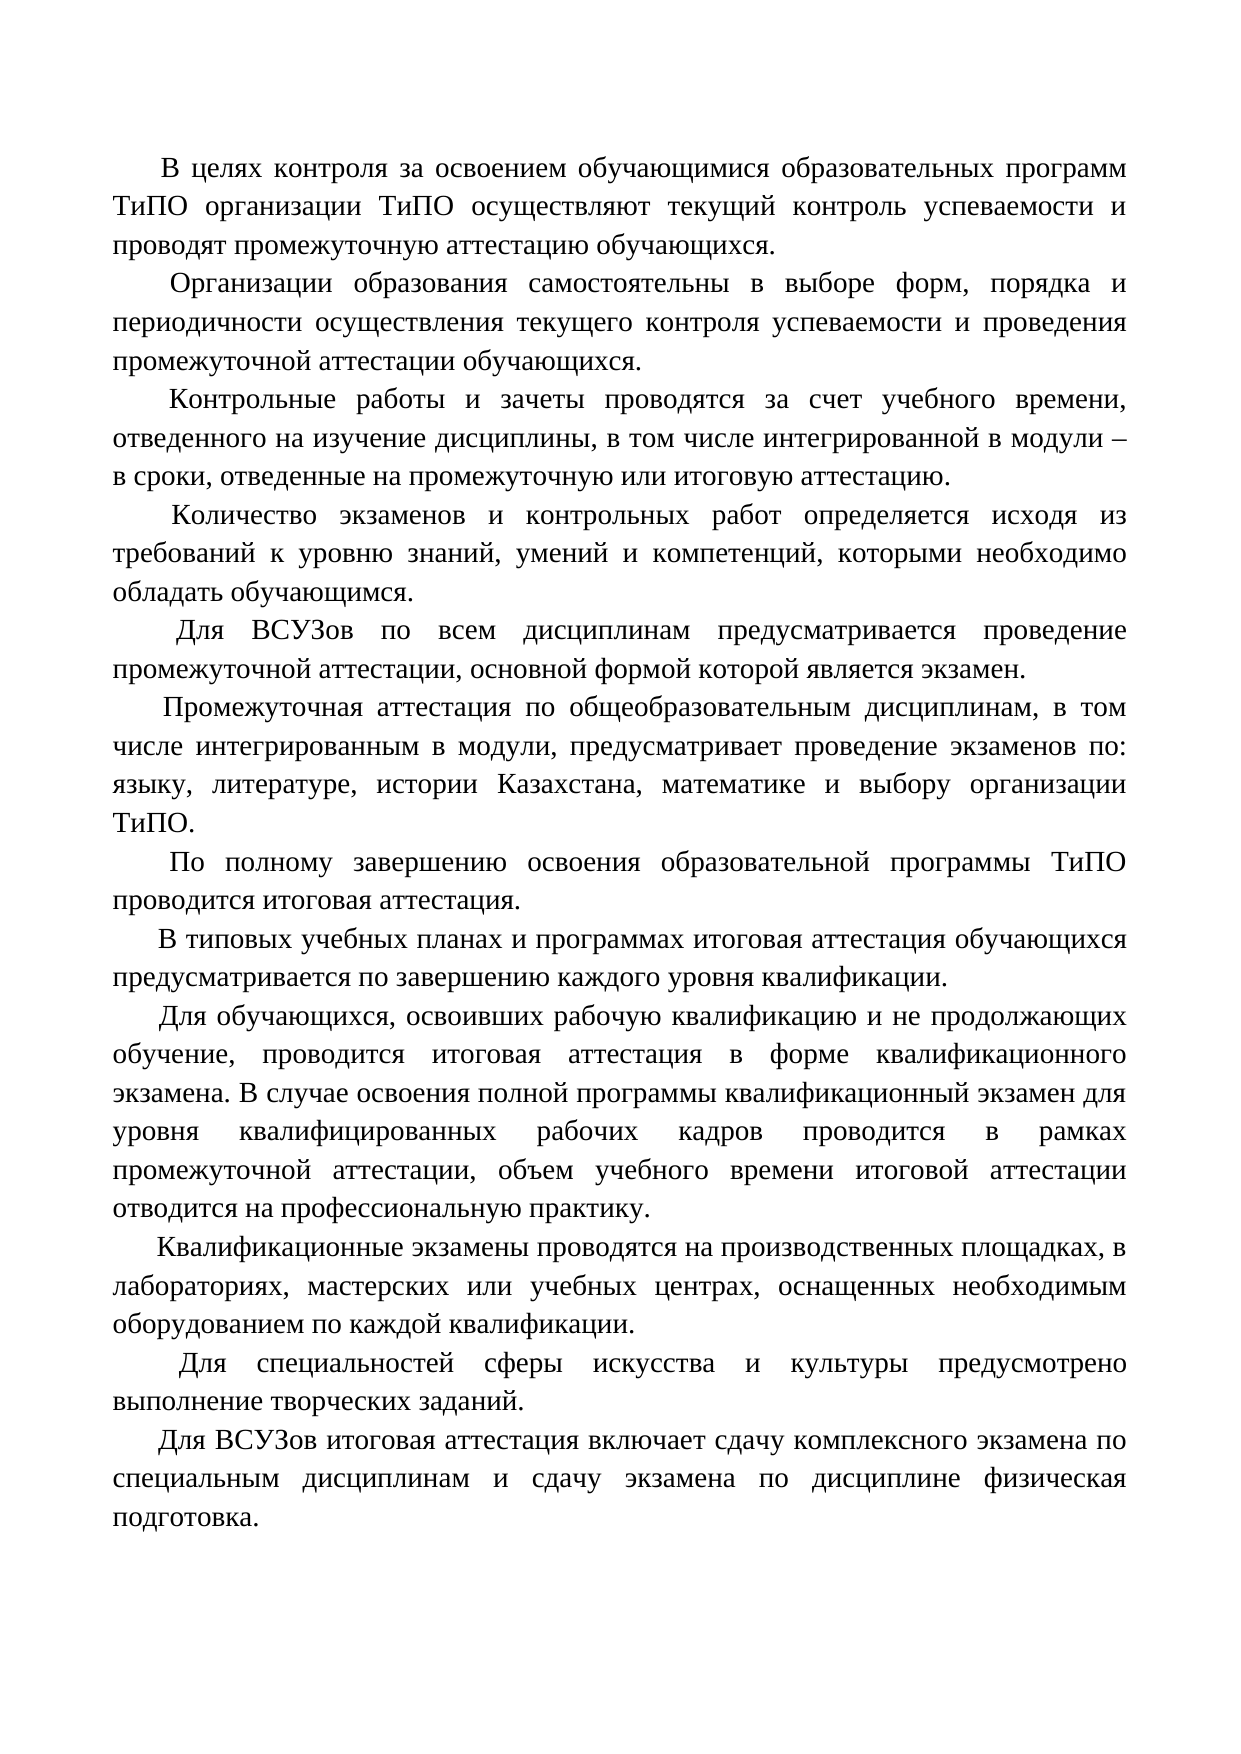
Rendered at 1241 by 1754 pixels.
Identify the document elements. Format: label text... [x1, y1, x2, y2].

text Контрольные работы и зачеты проводятся за счет учебного времени, отведенного на изучение дисциплины, в том числе интегрированной в модули – в сроки, отведенные на промежуточную или итоговую аттестацию. [112, 381, 1128, 492]
text В типовых учебных планах и программах итоговая аттестация обучающихся предусматривается по завершению каждого уровня квалификации. [112, 921, 1128, 993]
text Для ВСУЗов по всем дисциплинам предусматривается проведение промежуточной аттестации, основной формой которой является экзамен. [112, 612, 1128, 684]
text В целях контроля за освоением обучающимися образовательных программ ТиПО организации ТиПО осуществляют текущий контроль успеваемости и проводят промежуточную аттестацию обучающихся. [112, 150, 1128, 261]
text Квалификационные экзамены проводятся на производственных площадках, в лабораториях, мастерских или учебных центрах, оснащенных необходимым оборудованием по каждой квалификации. [112, 1229, 1128, 1340]
text Для обучающихся, освоивших рабочую квалификацию и не продолжающих обучение, проводится итоговая аттестация в форме квалификационного экзамена. В случае освоения полной программы квалификационный экзамен для уровня квалифицированных рабочих кадров проводится в рамках промежуточной аттестации, объем учебного времени итоговой аттестации отводится на профессиональную практику. [112, 998, 1128, 1224]
text Организации образования самостоятельны в выборе форм, порядка и периодичности осуществления текущего контроля успеваемости и проведения промежуточной аттестации обучающихся. [112, 266, 1128, 376]
text Промежуточная аттестация по общеобразовательным дисциплинам, в том числе интегрированным в модули, предусматривает проведение экзаменов по: языку, литературе, истории Казахстана, математике и выбору организации ТиПО. [112, 689, 1128, 839]
text Количество экзаменов и контрольных работ определяется исходя из требований к уровню знаний, умений и компетенций, которыми необходимо обладать обучающимся. [112, 497, 1128, 607]
text Для специальностей сферы искусства и культуры предусмотрено выполнение творческих заданий. [112, 1345, 1128, 1417]
text Для ВСУЗов итоговая аттестация включает сдачу комплексного экзамена по специальным дисциплинам и сдачу экзамена по дисциплине физическая подготовка. [112, 1422, 1128, 1532]
text По полному завершению освоения образовательной программы ТиПО проводится итоговая аттестация. [112, 844, 1128, 916]
